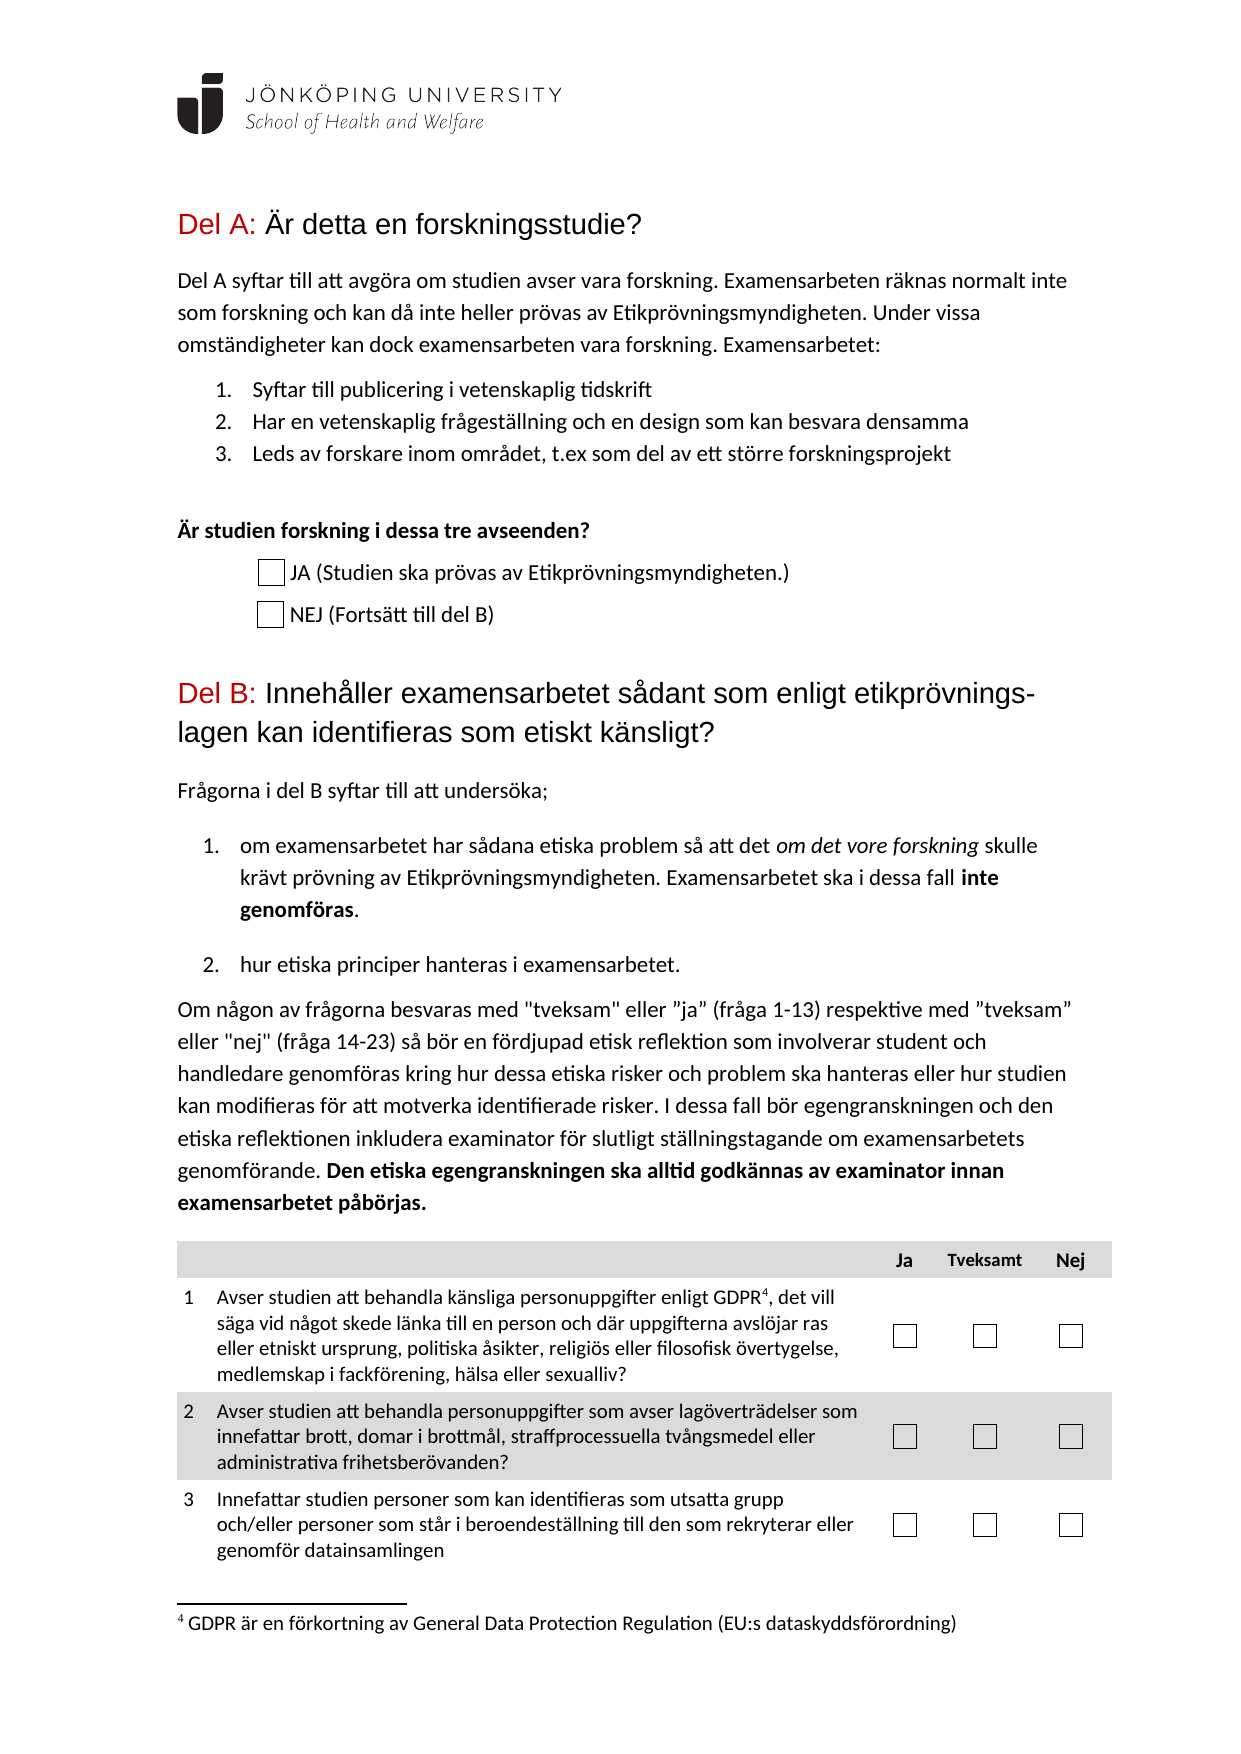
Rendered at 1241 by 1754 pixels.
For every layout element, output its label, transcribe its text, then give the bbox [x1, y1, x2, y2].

table_cell [1029, 1480, 1112, 1568]
text Är studien forskning i dessa tre avseenden? [177, 516, 1092, 544]
table_cell [941, 1392, 1029, 1480]
table_cell Innefattar studien personer som kan identifieras som utsatta grupp och/eller personer som står i beroendeställning till den som rekryterar eller genomför datainsamlingen [211, 1480, 868, 1568]
table_cell [868, 1392, 941, 1480]
list Syftar till publicering i vetenskaplig tidskrift [215, 375, 1092, 403]
table_header Tveksamt [941, 1241, 1029, 1278]
table_cell [868, 1480, 941, 1568]
table_cell [1029, 1279, 1112, 1392]
list om examensarbetet har sådana etiska problem så att det om det vore forskning skulle krävt prövning av Etikprövningsmyndigheten. Examensarbetet ska i dessa fall inte genomföras. [202, 831, 1049, 923]
picture [177, 73, 562, 134]
table_cell 1 [177, 1279, 211, 1392]
table_header Ja [868, 1241, 941, 1278]
text Om någon av frågorna besvaras med "tveksam" eller ”ja” (fråga 1-13) respektive med ”tveksam” eller "nej" (fråga 14-23) så bör en fördjupad etisk reflektion som involverar student och handledare genomföras kring hur dessa etiska risker och problem ska hanteras eller hur studien kan modifieras för att motverka identifierade risker. I dessa fall bör egengranskningen och den etiska reflektionen inkludera examinator för slutligt ställningstagande om examensarbetets genomförande. Den etiska egengranskningen ska alltid godkännas av examinator innan examensarbetet påbörjas. [177, 995, 1092, 1216]
table_header [211, 1241, 868, 1278]
list Har en vetenskaplig frågeställning och en design som kan besvara densamma [215, 407, 1092, 435]
text Del A: Är detta en forskningsstudie? [177, 207, 1092, 240]
text JA (Studien ska prövas av Etikprövningsmyndigheten.) NEJ (Fortsätt till del B) [251, 558, 1092, 628]
table_cell [868, 1279, 941, 1392]
table_cell Avser studien att behandla personuppgifter som avser lagöverträdelser som innefattar brott, domar i brottmål, straffprocessuella tvångsmedel eller administrativa frihetsberövanden? [211, 1392, 868, 1480]
text Del B: Innehåller examensarbetet sådant som enligt etikprövnings-lagen kan identifieras som etiskt känsligt? [177, 676, 1092, 748]
table_cell Avser studien att behandla känsliga personuppgifter enligt GDPR, det vill säga vid något skede länka till en person och där uppgifterna avslöjar ras eller etniskt ursprung, politiska åsikter, religiös eller filosofisk övertygelse, medlemskap i fackförening, hälsa eller sexualliv? [211, 1279, 868, 1392]
table_cell 3 [177, 1480, 211, 1568]
text Frågorna i del B syftar till att undersöka; [177, 776, 1049, 804]
text Del A syftar till att avgöra om studien avser vara forskning. Examensarbeten räknas normalt inte som forskning och kan då inte heller prövas av Etikprövningsmyndigheten. Under vissa omständigheter kan dock examensarbeten vara forskning. Examensarbetet: [177, 266, 1092, 358]
list Leds av forskare inom området, t.ex som del av ett större forskningsprojekt [215, 439, 1092, 468]
table_cell [1029, 1392, 1112, 1480]
table_cell [941, 1480, 1029, 1568]
list hur etiska principer hanteras i examensarbetet. [202, 950, 1049, 978]
table_cell [941, 1279, 1029, 1392]
table_header Nej [1029, 1241, 1112, 1278]
table_cell 2 [177, 1392, 211, 1480]
table_header [177, 1241, 211, 1278]
